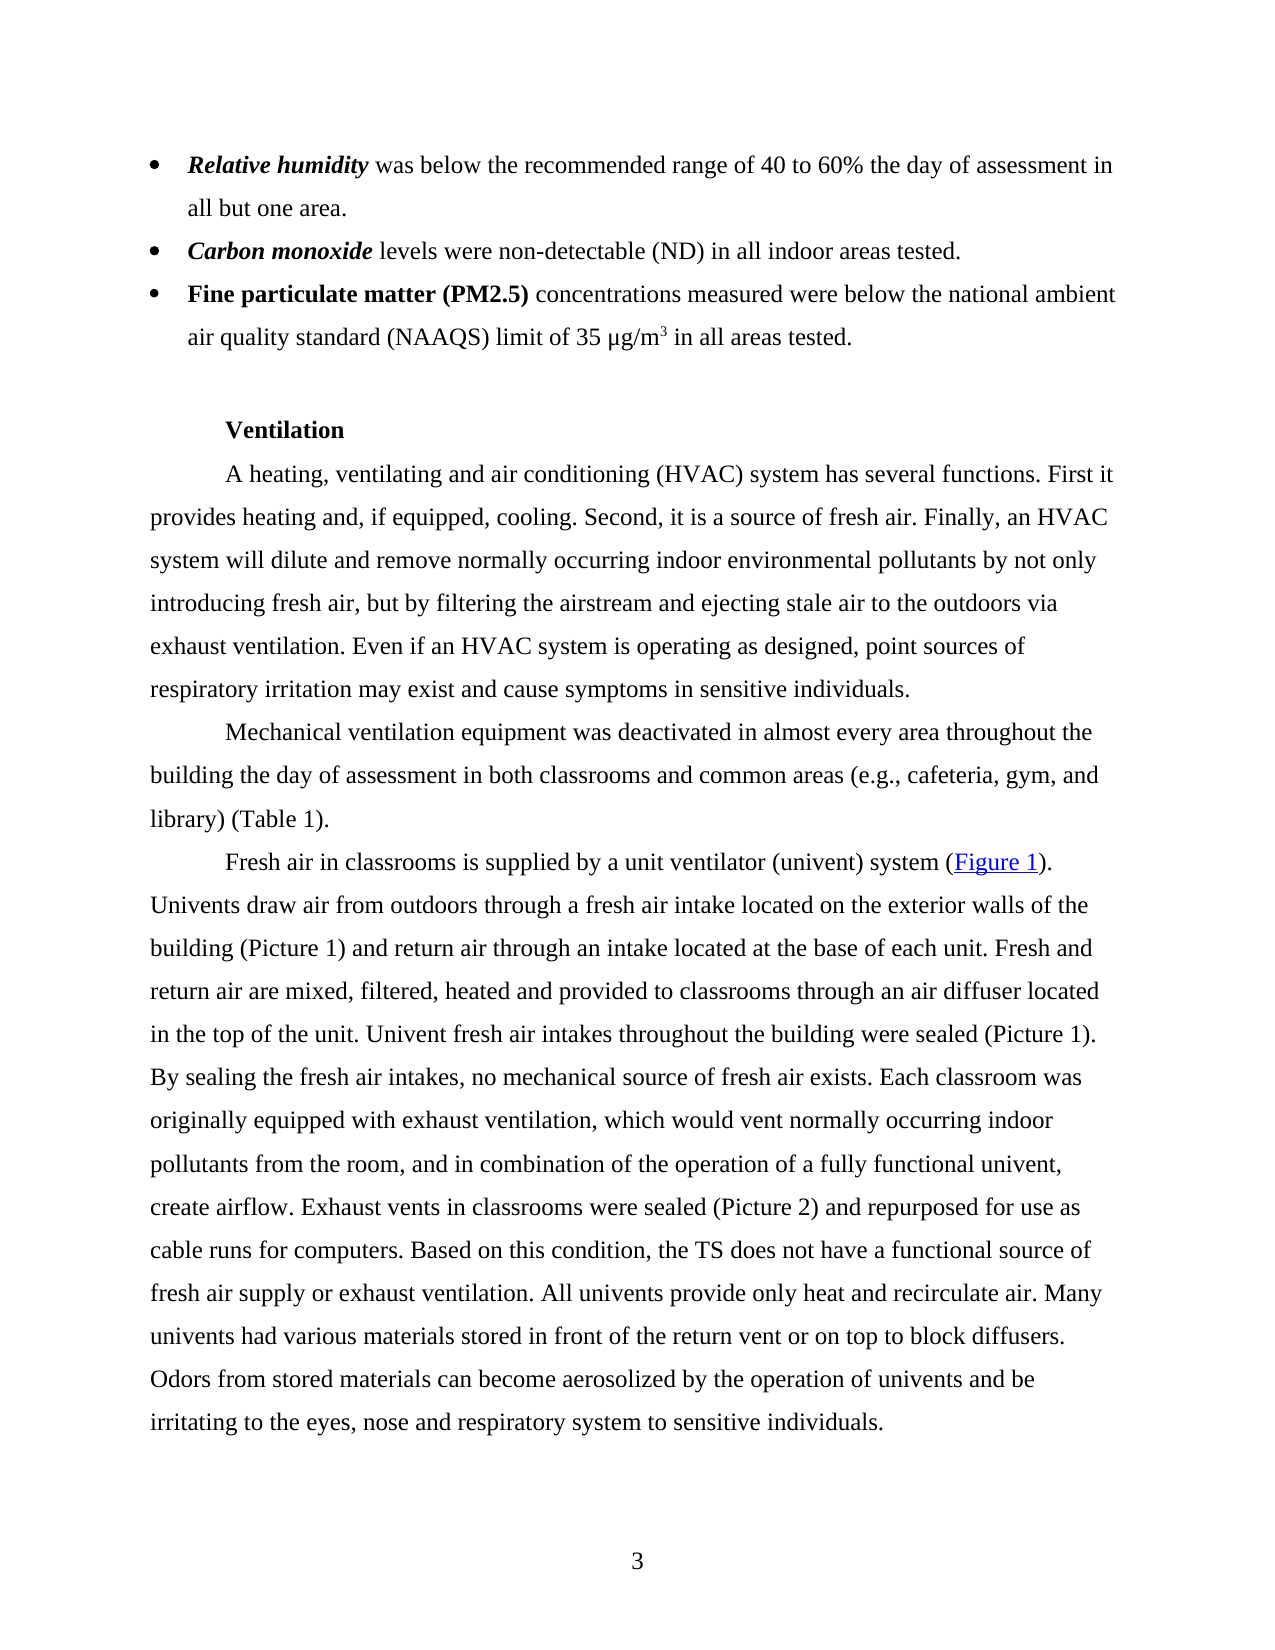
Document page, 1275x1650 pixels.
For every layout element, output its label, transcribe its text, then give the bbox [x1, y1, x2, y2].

list Relative humidity was below the recommended range of 40 to 60% the day of assessment in all but one area. [150, 150, 1125, 222]
text Fresh air in classrooms is supplied by a unit ventilator (univent) system (Figure 1). Univents draw air from outdoors through a fresh air intake located on the exterior walls of the building (Picture 1) and return air through an intake located at the base of each unit. Fresh and return air are mixed, filtered, heated and provided to classrooms through an air diffuser located in the top of the unit. Univent fresh air intakes throughout the building were sealed (Picture 1). By sealing the fresh air intakes, no mechanical source of fresh air exists. Each classroom was originally equipped with exhaust ventilation, which would vent normally occurring indoor pollutants from the room, and in combination of the operation of a fully functional univent, create airflow. Exhaust vents in classrooms were sealed (Picture 2) and repurposed for use as cable runs for computers. Based on this condition, the TS does not have a functional source of fresh air supply or exhaust ventilation. All univents provide only heat and recirculate air. Many univents had various materials stored in front of the return vent or on top to block diffusers. Odors from stored materials can become aerosolized by the operation of univents and be irritating to the eyes, nose and respiratory system to sensitive individuals. [150, 847, 1125, 1436]
list Fine particulate matter (PM2.5) concentrations measured were below the national ambient air quality standard (NAAQS) limit of 35 μg/m3 in all areas tested. [150, 279, 1125, 351]
subtitle Ventilation [150, 416, 1125, 444]
list Carbon monoxide levels were non-detectable (ND) in all indoor areas tested. [150, 236, 1125, 265]
text A heating, ventilating and air conditioning (HVAC) system has several functions. First it provides heating and, if equipped, cooling. Second, it is a source of fresh air. Finally, an HVAC system will dilute and remove normally occurring indoor environmental pollutants by not only introducing fresh air, but by filtering the airstream and ejecting stale air to the outdoors via exhaust ventilation. Even if an HVAC system is operating as designed, point sources of respiratory irritation may exist and cause symptoms in sensitive individuals. [150, 459, 1125, 703]
text Mechanical ventilation equipment was deactivated in almost every area throughout the building the day of assessment in both classrooms and common areas (e.g., cafeteria, gym, and library) (Table 1). [150, 717, 1125, 832]
